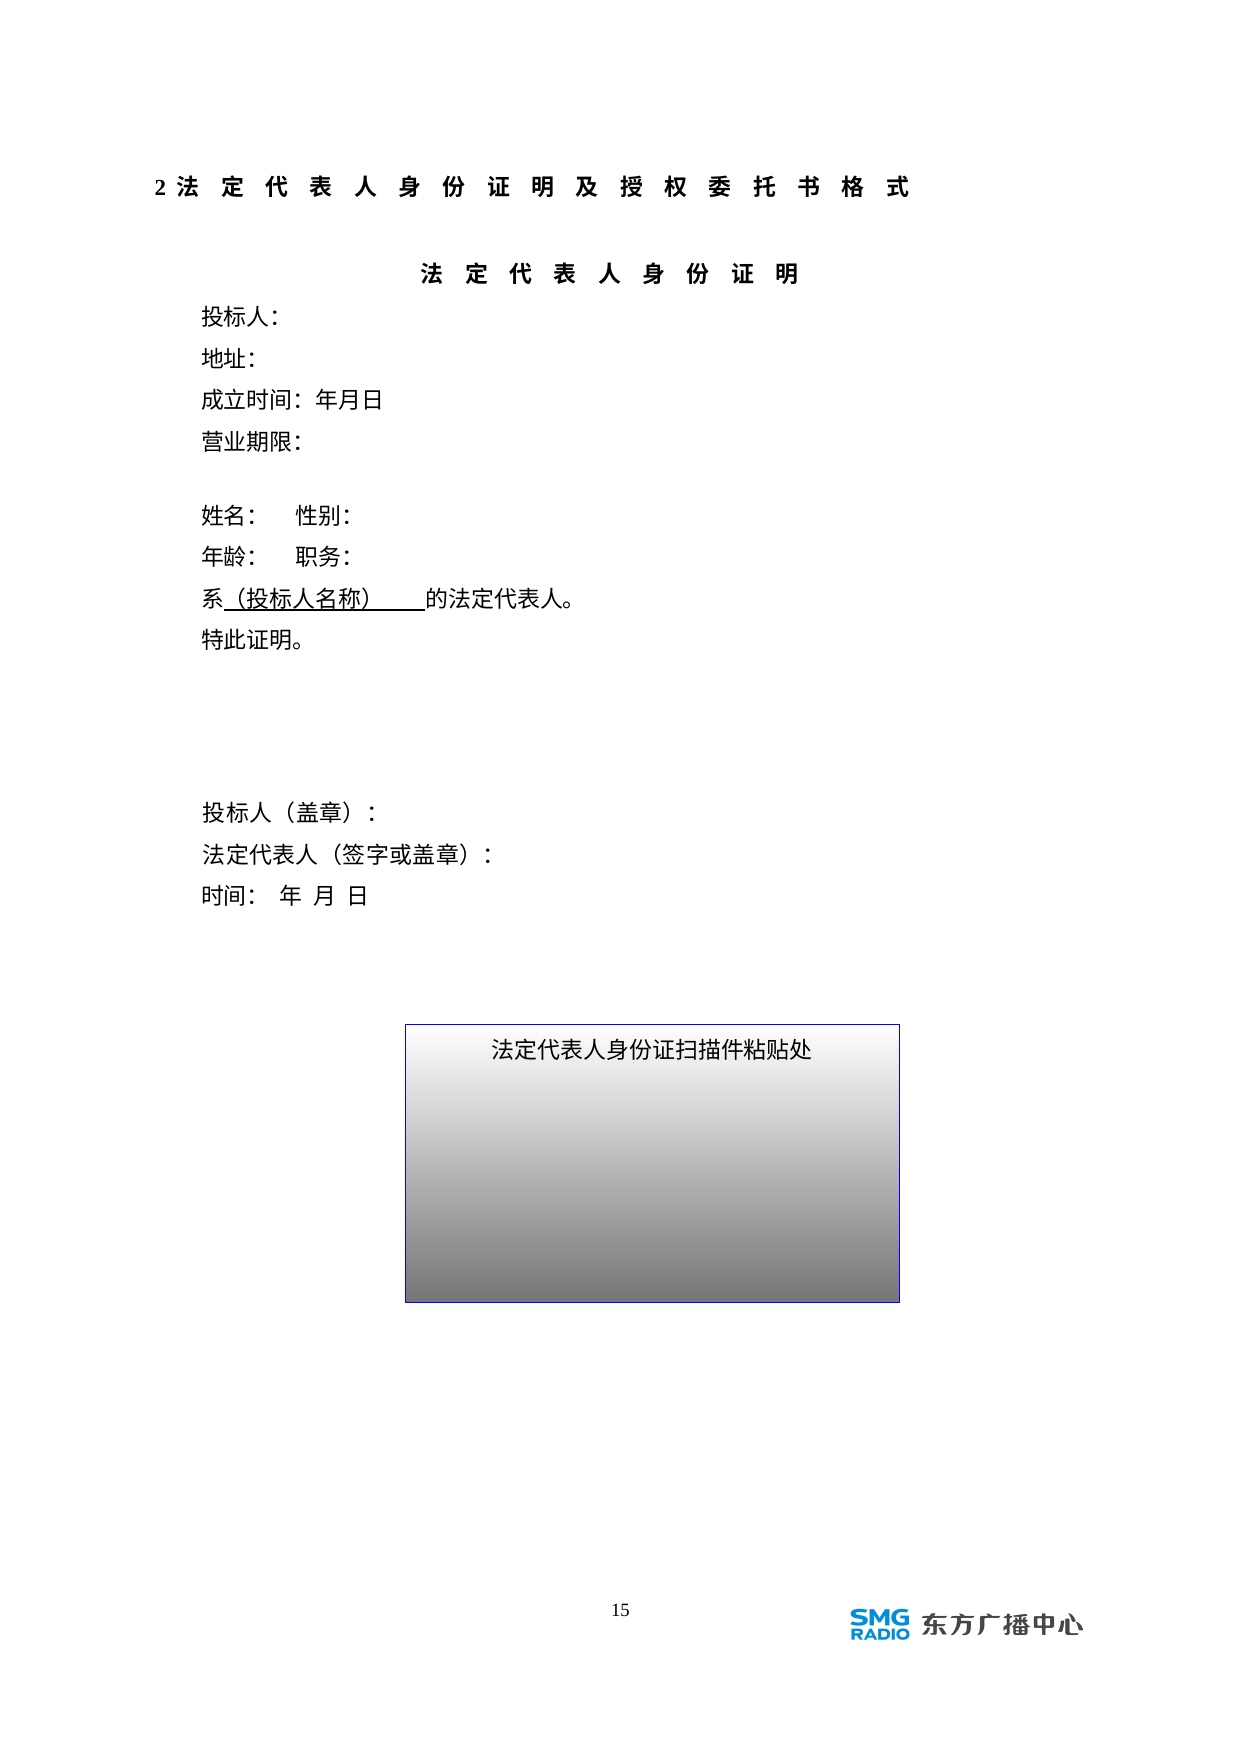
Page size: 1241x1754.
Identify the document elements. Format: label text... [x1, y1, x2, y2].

text 地址： [154, 341, 1086, 374]
text 姓名： 性别： [154, 498, 1086, 531]
text 成立时间：年月日 [154, 382, 1086, 415]
text 营业期限： [154, 423, 1086, 457]
text 年龄： 职务： [154, 539, 1086, 572]
text 投标人（盖章）： [154, 795, 1086, 828]
text 特此证明。 [154, 622, 1086, 655]
text 法定代表人（签字或盖章）： [154, 837, 1086, 870]
text 法定代表人身份证明 [154, 254, 1086, 291]
text 投标人： [154, 299, 1086, 332]
text 2 法定代表人身份证明及授权委托书格式 [154, 167, 1186, 203]
picture [841, 1598, 1093, 1651]
text 系（投标人名称） 的法定代表人。 [154, 581, 1086, 614]
text 时间： 年 月 日 [154, 878, 1086, 911]
